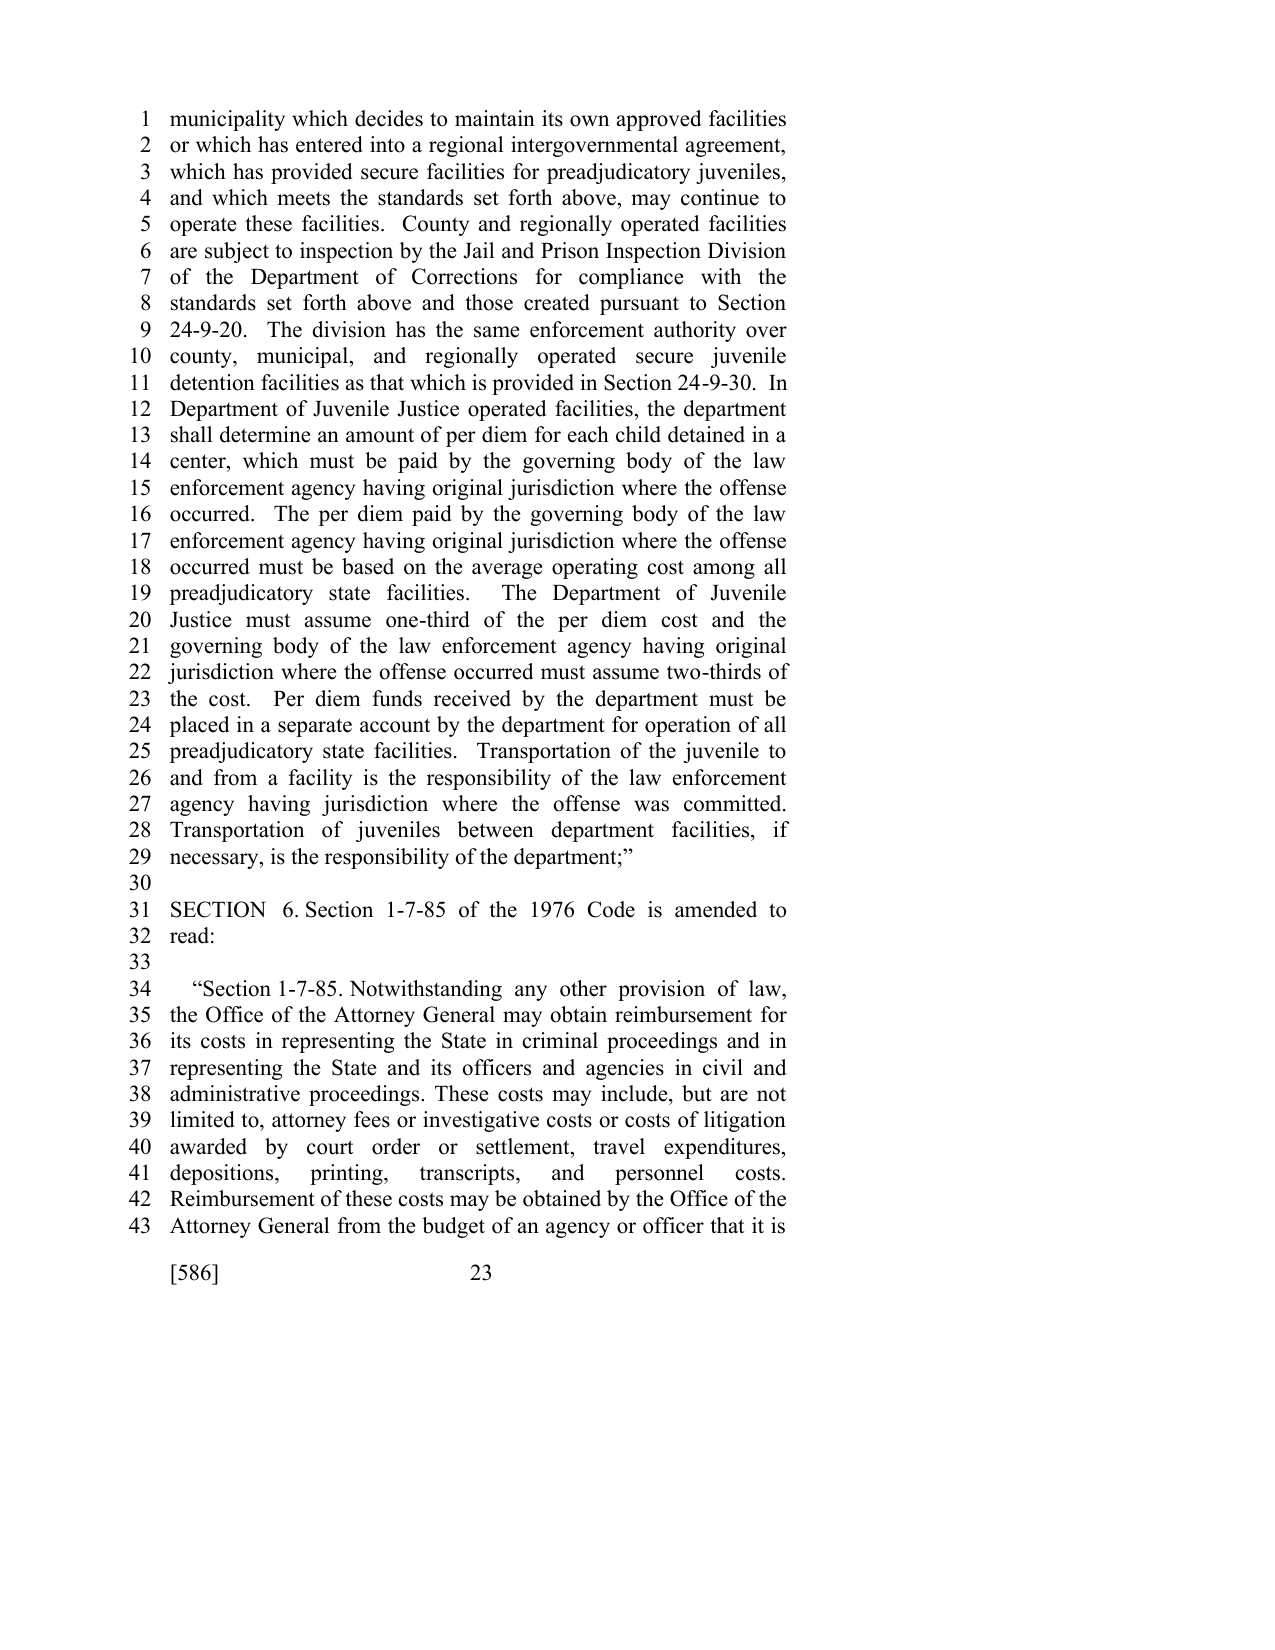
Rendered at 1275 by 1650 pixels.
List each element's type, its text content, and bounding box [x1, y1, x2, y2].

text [169, 975, 787, 1238]
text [169, 105, 787, 869]
text SECTION 6. Section 1-7-85 of the 1976 Code is amended to read: [169, 896, 787, 948]
